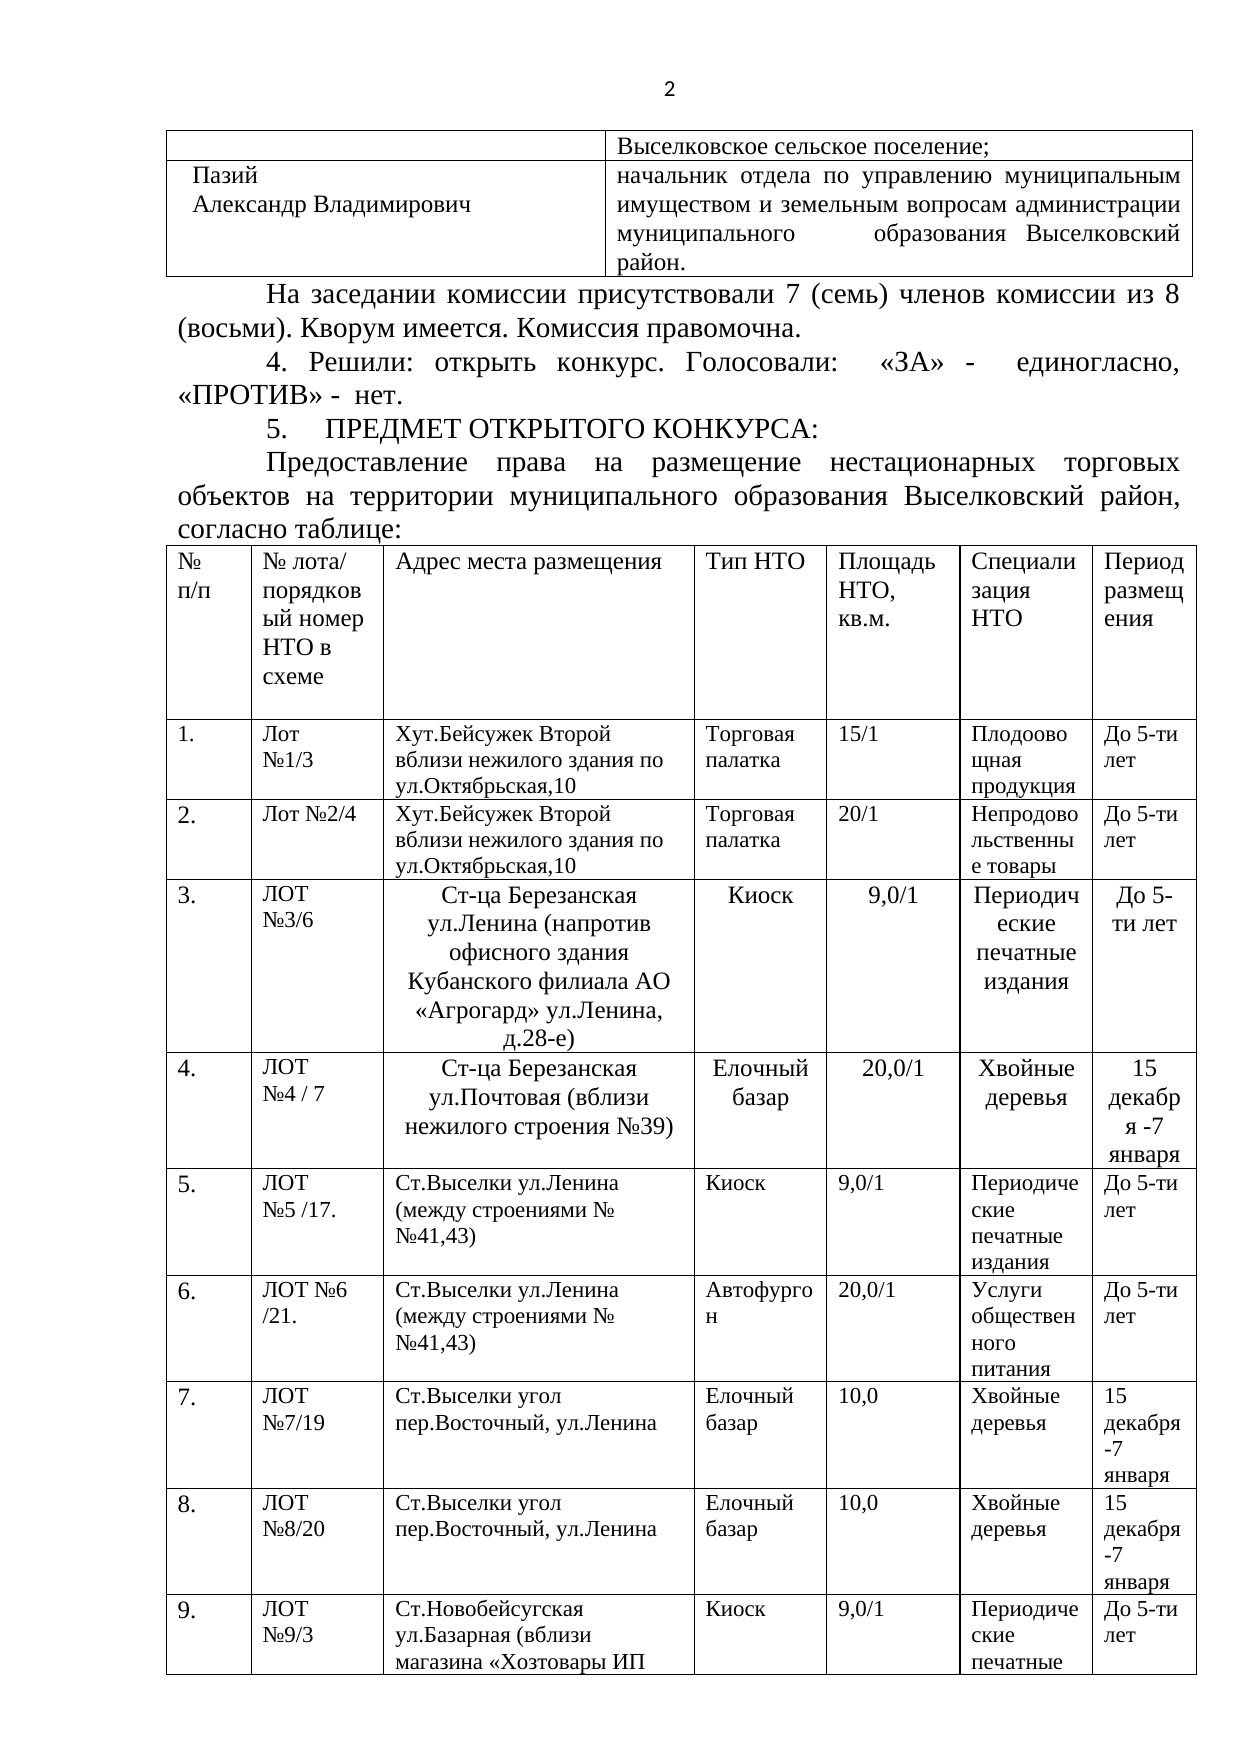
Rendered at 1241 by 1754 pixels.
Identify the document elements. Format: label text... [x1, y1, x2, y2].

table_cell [961, 1595, 1092, 1674]
table_cell Елочный базар [695, 1489, 826, 1594]
table_cell Хут.Бейсужек Второй вблизи нежилого здания по ул.Октябрьская,10 [384, 720, 694, 799]
table_cell До 5-ти лет [1093, 880, 1196, 1052]
text 4. Решили: открыть конкурс. Голосовали: «ЗА» - единогласно, «ПРОТИВ» - нет. [177, 344, 1181, 411]
table_cell 8. [167, 1489, 251, 1594]
text 5. ПРЕДМЕТ ОТКРЫТОГО КОНКУРСА: [177, 411, 1181, 444]
table_cell ЛОТ №4 / 7 [252, 1053, 383, 1168]
table_cell 9,0/1 [827, 1595, 959, 1674]
table_cell Торговая палатка [695, 720, 826, 799]
table_header Специализация НТО [961, 546, 1092, 718]
table_cell Хут.Бейсужек Второй вблизи нежилого здания по ул.Октябрьская,10 [384, 800, 694, 879]
table_cell 20,0/1 [827, 1053, 959, 1168]
table_cell Ст-ца Березанская ул.Ленина (напротив офисного здания Кубанского филиала АО «Агрогард» ул.Ленина, д.28-е) [384, 880, 694, 1052]
table_cell начальник отдела по управлению муниципальным имуществом и земельным вопросам администрации муниципального образования Выселковский район. [606, 161, 1192, 276]
table_header № лота/ порядковый номер НТО в схеме [252, 546, 383, 718]
table_cell 3. [167, 880, 251, 1052]
table_cell ЛОТ №9/3 [252, 1595, 383, 1674]
table_cell 15/1 [827, 720, 959, 799]
table_cell 7. [167, 1382, 251, 1488]
table_cell Лот №1/3 [252, 720, 383, 799]
table_cell Лот №2/4 [252, 800, 383, 879]
table_header Период размещения [1093, 546, 1196, 718]
table_cell ЛОТ №7/19 [252, 1382, 383, 1488]
table_cell Плодоовощная продукция [961, 720, 1092, 799]
table_cell Хвойные деревья [961, 1489, 1092, 1594]
table_cell До 5-ти лет [1093, 720, 1196, 799]
table_cell Елочный базар [695, 1053, 826, 1168]
table_cell До 5-ти лет [1093, 1276, 1196, 1381]
table_cell Ст.Выселки ул.Ленина (между строениями №№41,43) [384, 1169, 694, 1275]
table_cell Автофургон [695, 1276, 826, 1381]
table_cell 20,0/1 [827, 1276, 959, 1381]
table_cell 9,0/1 [827, 880, 959, 1052]
table_cell Киоск [695, 1169, 826, 1275]
table_cell Периодические печатные издания [961, 880, 1092, 1052]
table_cell ЛОТ №3/6 [252, 880, 383, 1052]
table_cell 9. [167, 1595, 251, 1674]
table_header № п/п [167, 546, 251, 718]
table_cell 5. [167, 1169, 251, 1275]
table_cell ЛОТ №8/20 [252, 1489, 383, 1594]
table_cell ЛОТ №6 /21. [252, 1276, 383, 1381]
table_cell 20/1 [827, 800, 959, 879]
table_header Тип НТО [695, 546, 826, 718]
table_cell 15 декабря-7 января [1093, 1382, 1196, 1488]
table_cell 6. [167, 1276, 251, 1381]
table_cell Непродовольственные товары [961, 800, 1092, 879]
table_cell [167, 131, 605, 159]
table_cell Ст.Выселки угол пер.Восточный, ул.Ленина [384, 1489, 694, 1594]
table_cell Хвойные деревья [961, 1382, 1092, 1488]
table_cell Елочный базар [695, 1382, 826, 1488]
table_cell Ст-ца Березанская ул.Почтовая (вблизи нежилого строения №39) [384, 1053, 694, 1168]
table_cell ЛОТ №5 /17. [252, 1169, 383, 1275]
table_cell Ст.Выселки угол пер.Восточный, ул.Ленина [384, 1382, 694, 1488]
table_cell 2. [167, 800, 251, 879]
table_cell Киоск [695, 1595, 826, 1674]
table_cell Пазий Александр Владимирович [167, 161, 605, 276]
table_header Площадь НТО, кв.м. [827, 546, 959, 718]
table_cell 10,0 [827, 1382, 959, 1488]
table_cell 4. [167, 1053, 251, 1168]
table_header Адрес места размещения [384, 546, 694, 718]
table_cell 15 декабря -7 января [1093, 1053, 1196, 1168]
table_cell Услуги общественного питания [961, 1276, 1092, 1381]
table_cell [606, 131, 1192, 159]
table_cell Торговая палатка [695, 800, 826, 879]
table_cell Киоск [695, 880, 826, 1052]
table_cell До 5-ти лет [1093, 1595, 1196, 1674]
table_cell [384, 1595, 694, 1674]
table_cell 1. [167, 720, 251, 799]
table_cell 15 декабря-7 января [1093, 1489, 1196, 1594]
table_cell До 5-ти лет [1093, 1169, 1196, 1275]
table_cell 9,0/1 [827, 1169, 959, 1275]
table_cell Хвойные деревья [961, 1053, 1092, 1168]
table_cell До 5-ти лет [1093, 800, 1196, 879]
table_cell Ст.Выселки ул.Ленина (между строениями №№41,43) [384, 1276, 694, 1381]
text Предоставление права на размещение нестационарных торговых объектов на территории муниципального образования Выселковский район, согласно таблице: [177, 444, 1181, 545]
text На заседании комиссии присутствовали 7 (семь) членов комиссии из 8 (восьми). Кворум имеется. Комиссия правомочна. [177, 277, 1181, 344]
table_cell Периодические печатные издания [961, 1169, 1092, 1275]
table_cell 10,0 [827, 1489, 959, 1594]
